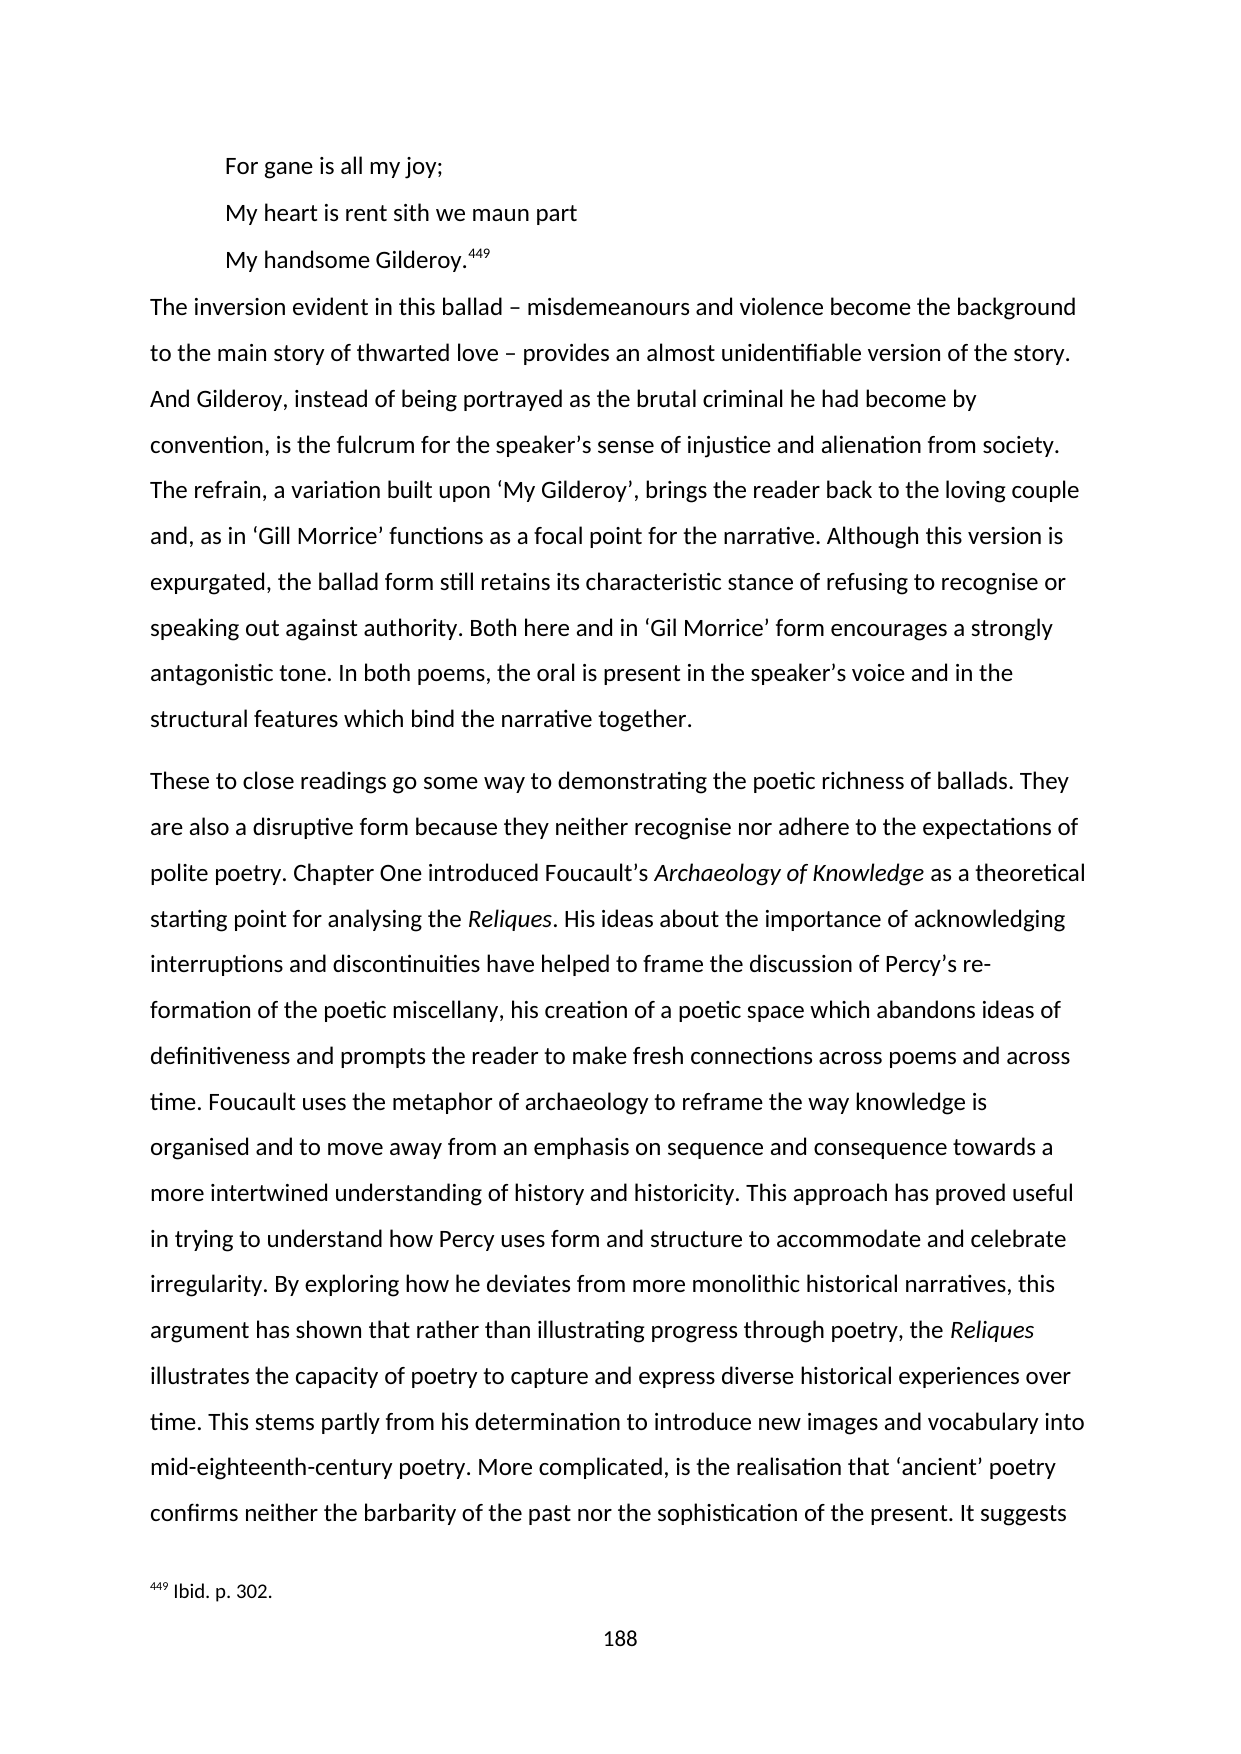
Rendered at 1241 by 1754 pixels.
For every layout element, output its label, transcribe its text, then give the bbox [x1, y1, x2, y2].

text My handsome Gilderoy. [150, 244, 1090, 275]
text The inversion evident in this ballad – misdemeanours and violence become the background to the main story of thwarted love – provides an almost unidentifiable version of the story. And Gilderoy, instead of being portrayed as the brutal criminal he had become by convention, is the fulcrum for the speaker’s sense of injustice and alienation from society. The refrain, a variation built upon ‘My Gilderoy’, brings the reader back to the loving couple and, as in ‘Gill Morrice’ functions as a focal point for the narrative. Although this version is expurgated, the ballad form still retains its characteristic stance of refusing to recognise or speaking out against authority. Both here and in ‘Gil Morrice’ form encourages a strongly antagonistic tone. In both poems, the oral is present in the speaker’s voice and in the structural features which bind the narrative together. [150, 292, 1090, 734]
text For gane is all my joy; [150, 150, 1090, 181]
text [150, 766, 1090, 1528]
text My heart is rent sith we maun part [150, 197, 1090, 228]
